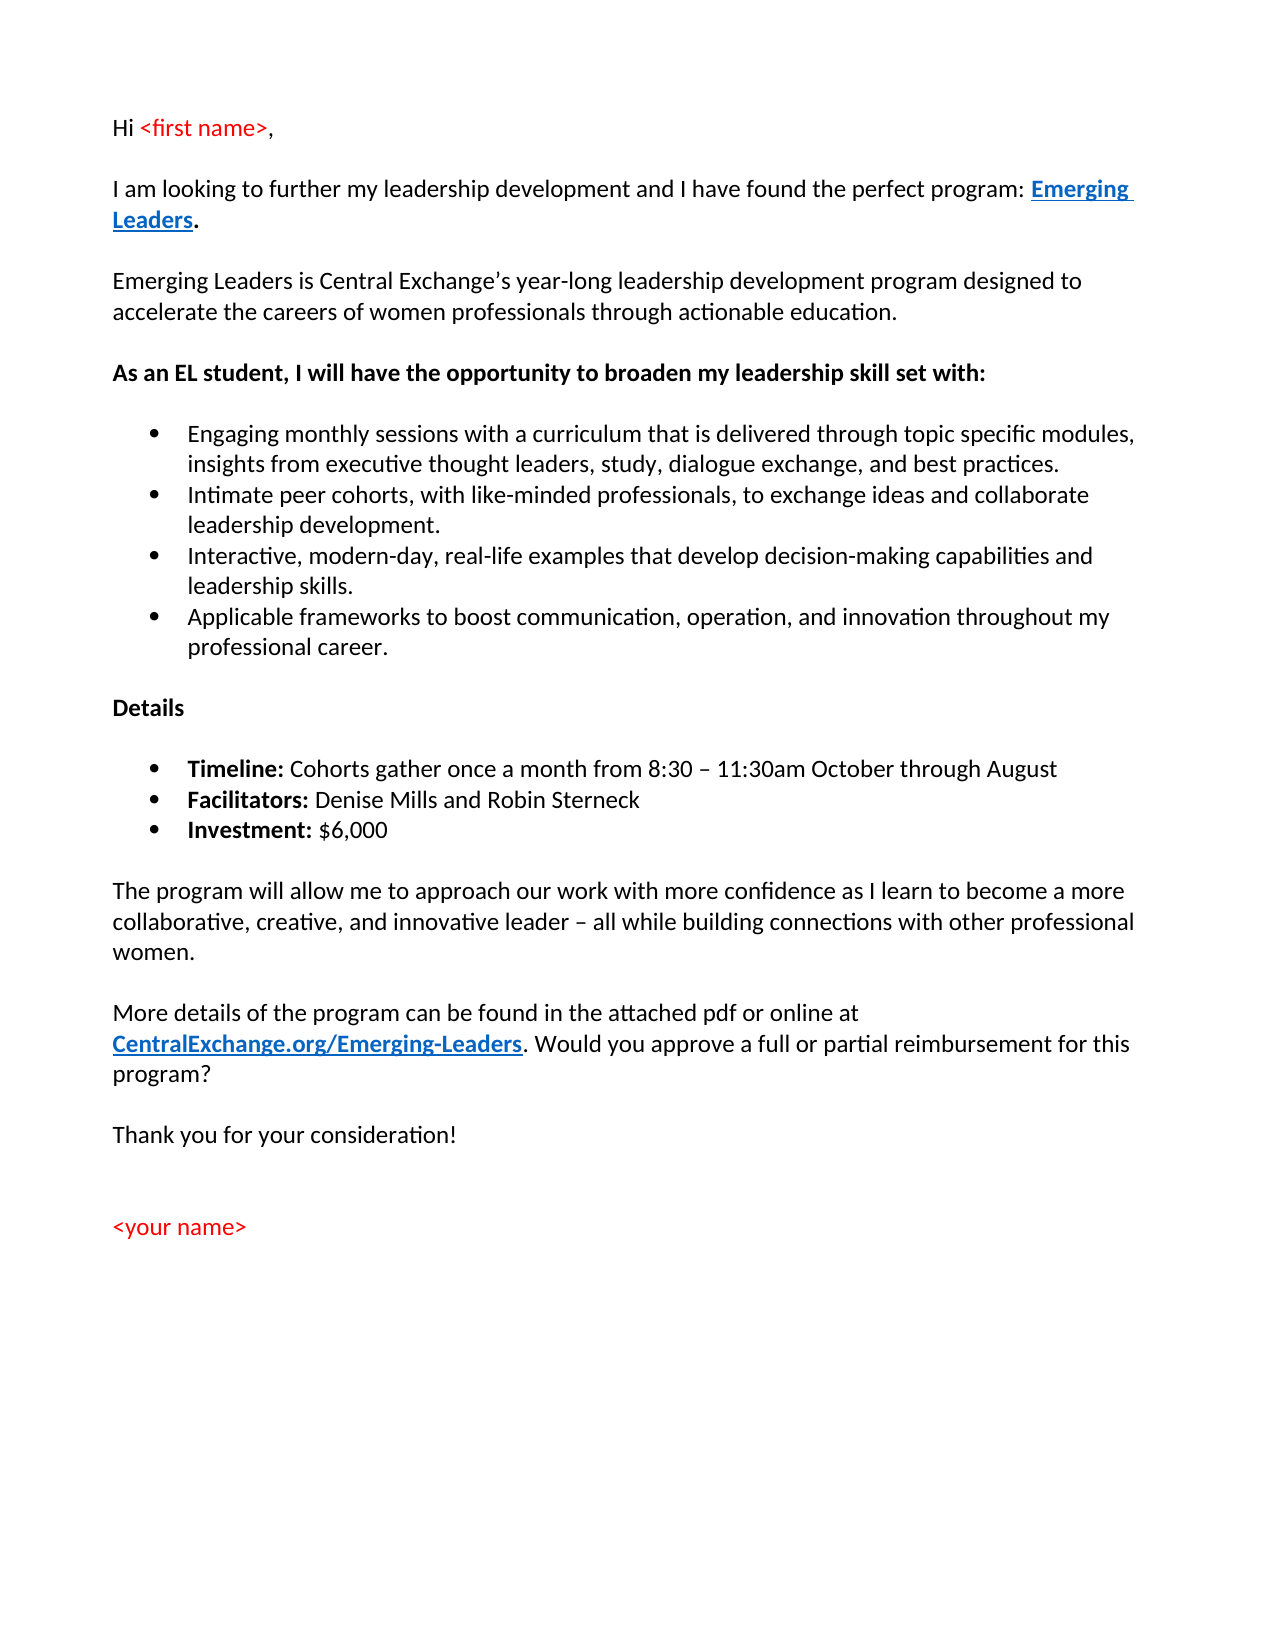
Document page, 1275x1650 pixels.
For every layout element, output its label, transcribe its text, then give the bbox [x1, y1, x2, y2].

list Investment: $6,000 [150, 814, 1162, 845]
text Hi <first name>, [112, 112, 1162, 143]
list Interactive, modern-day, real-life examples that develop decision-making capabilities and leadership skills. [150, 540, 1162, 601]
text Thank you for your consideration! [112, 1120, 1162, 1150]
text <your name> [112, 1211, 1162, 1242]
list Engaging monthly sessions with a curriculum that is delivered through topic specific modules, insights from executive thought leaders, study, dialogue exchange, and best practices. [150, 418, 1162, 479]
text I am looking to further my leadership development and I have found the perfect program: Emerging Leaders. [112, 173, 1162, 234]
list Timeline: Cohorts gather once a month from 8:30 – 11:30am October through August [150, 753, 1162, 784]
text More details of the program can be found in the attached pdf or online at CentralExchange.org/Emerging-Leaders. Would you approve a full or partial reimbursement for this program? [112, 998, 1162, 1089]
list Facilitators: Denise Mills and Robin Sterneck [150, 784, 1162, 814]
text As an EL student, I will have the opportunity to broaden my leadership skill set with: [112, 357, 1162, 387]
list Intimate peer cohorts, with like-minded professionals, to exchange ideas and collaborate leadership development. [150, 479, 1162, 540]
list Applicable frameworks to boost communication, operation, and innovation throughout my professional career. [150, 601, 1162, 662]
text Emerging Leaders is Central Exchange’s year-long leadership development program designed to accelerate the careers of women professionals through actionable education. [112, 265, 1162, 326]
text Details [112, 692, 1162, 723]
text The program will allow me to approach our work with more confidence as I learn to become a more collaborative, creative, and innovative leader – all while building connections with other professional women. [112, 876, 1162, 967]
